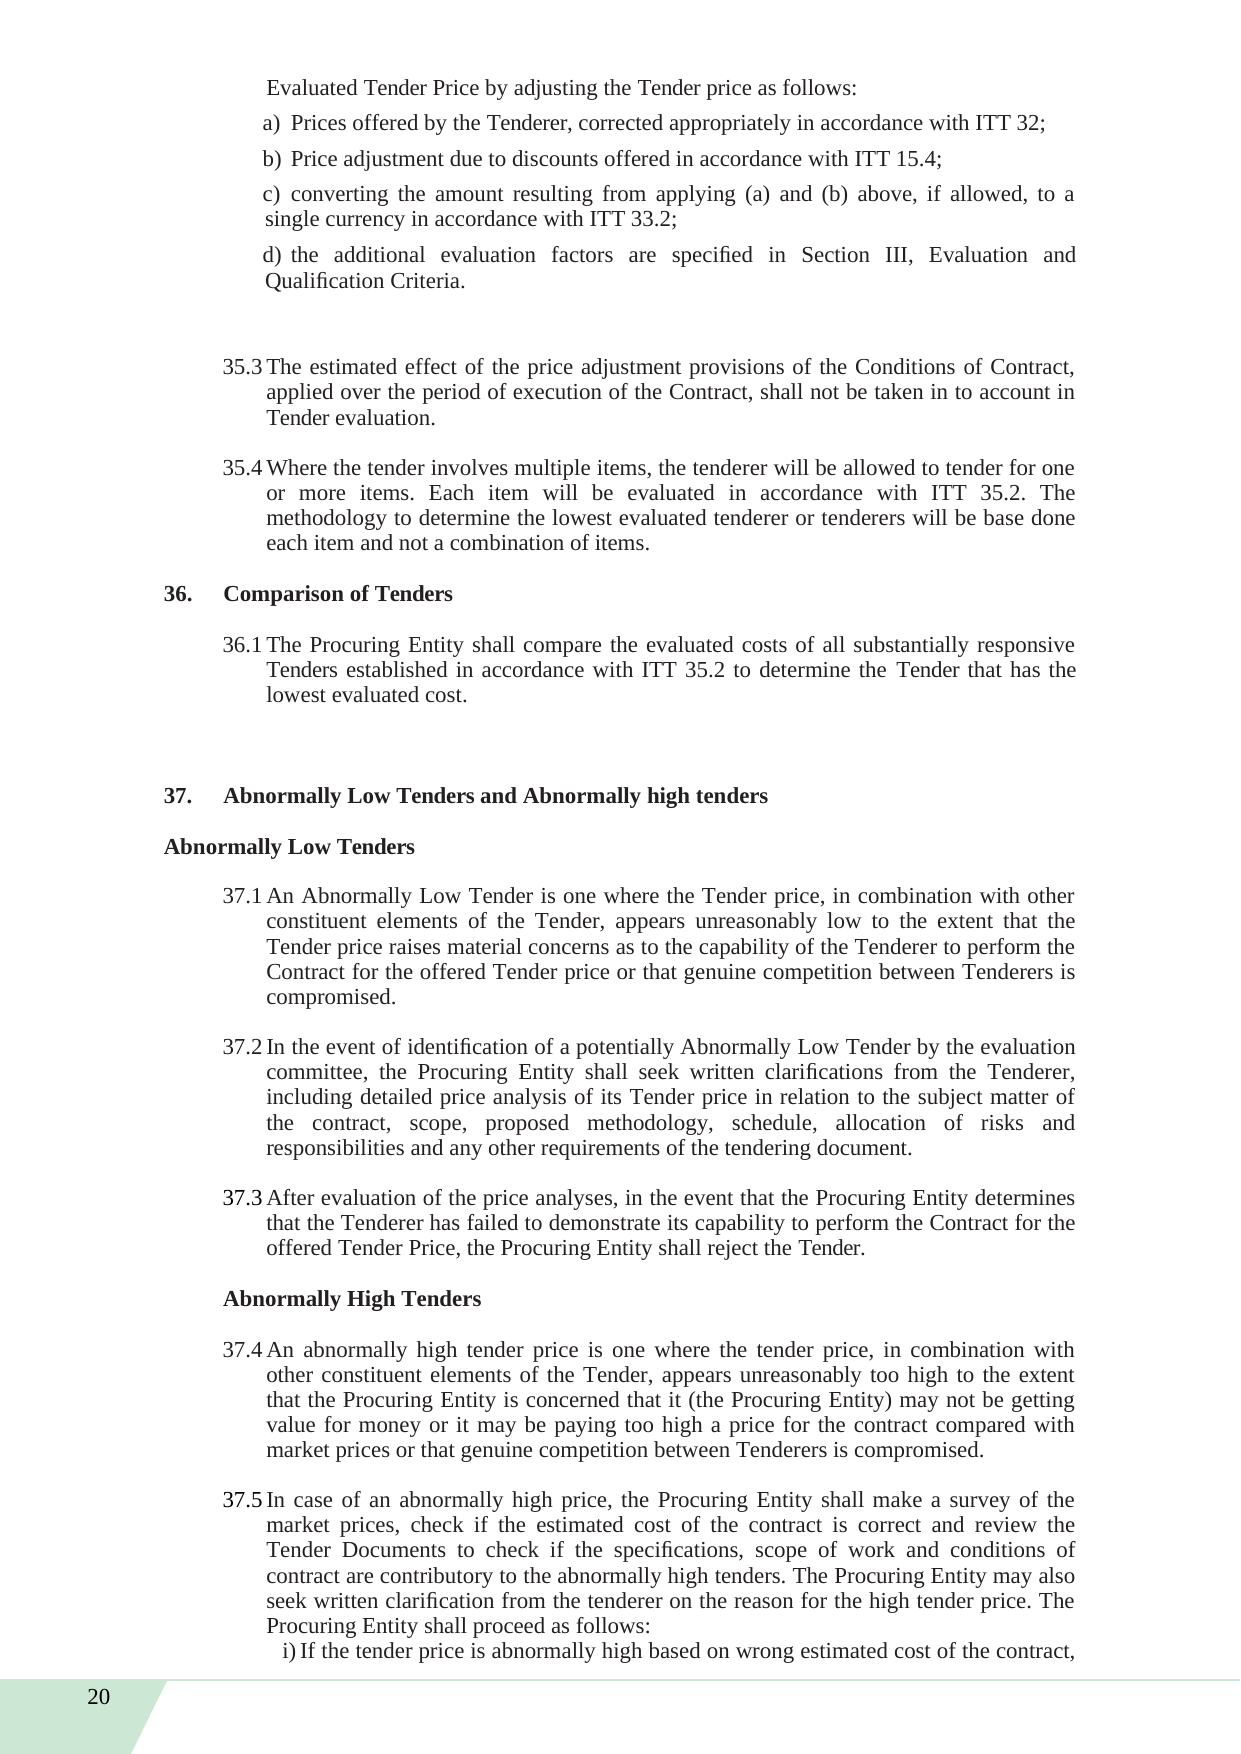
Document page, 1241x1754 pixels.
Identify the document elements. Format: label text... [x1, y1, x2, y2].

list In case of an abnormally high price, the Procuring Entity shall make a survey of the market prices, check if the estimated cost of the contract is correct and review the Tender Documents to check if the speciﬁcations, scope of work and conditions of contract are contributory to the abnormally high tenders. The Procuring Entity may also seek written clariﬁcation from the tenderer on the reason for the high tender price. The Procuring Entity shall proceed as follows: [222, 1488, 1077, 1638]
list converting the amount resulting from applying (a) and (b) above, if allowed, to a single currency in accordance with ITT 33.2; [262, 181, 1077, 232]
list In the event of identiﬁcation of a potentially Abnormally Low Tender by the evaluation committee, the Procuring Entity shall seek written clariﬁcations from the Tenderer, including detailed price analysis of its Tender price in relation to the subject matter of the contract, scope, proposed methodology, schedule, allocation of risks and responsibilities and any other requirements of the tendering document. [222, 1034, 1077, 1160]
list Prices offered by the Tenderer, corrected appropriately in accordance with ITT 32; [262, 109, 1165, 136]
subtitle Abnormally Low Tenders and Abnormally high tenders [163, 782, 1090, 808]
subtitle Abnormally High Tenders [223, 1285, 1165, 1312]
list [282, 1638, 1077, 1663]
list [222, 75, 1077, 100]
list After evaluation of the price analyses, in the event that the Procuring Entity determines that the Tenderer has failed to demonstrate its capability to perform the Contract for the offered Tender Price, the Procuring Entity shall reject the Tender. [222, 1185, 1077, 1261]
list Price adjustment due to discounts offered in accordance with ITT 15.4; [262, 145, 1165, 171]
list An Abnormally Low Tender is one where the Tender price, in combination with other constituent elements of the Tender, appears unreasonably low to the extent that the Tender price raises material concerns as to the capability of the Tenderer to perform the Contract for the offered Tender price or that genuine competition between Tenderers is compromised. [222, 884, 1077, 1009]
subtitle Comparison of Tenders [164, 580, 1165, 607]
list Where the tender involves multiple items, the tenderer will be allowed to tender for one or more items. Each item will be evaluated in accordance with ITT 35.2. The methodology to determine the lowest evaluated tenderer or tenderers will be base done each item and not a combination of items. [222, 455, 1077, 556]
list the additional evaluation factors are speciﬁed in Section III, Evaluation and Qualiﬁcation Criteria. [262, 241, 1078, 294]
list The estimated effect of the price adjustment provisions of the Conditions of Contract, applied over the period of execution of the Contract, shall not be taken in to account in Tender evaluation. [222, 355, 1077, 430]
subtitle Abnormally Low Tenders [163, 833, 1090, 859]
list An abnormally high tender price is one where the tender price, in combination with other constituent elements of the Tender, appears unreasonably too high to the extent that the Procuring Entity is concerned that it (the Procuring Entity) may not be getting value for money or it may be paying too high a price for the contract compared with market prices or that genuine competition between Tenderers is compromised. [222, 1337, 1077, 1462]
list The Procuring Entity shall compare the evaluated costs of all substantially responsive Tenders established in accordance with ITT 35.2 to determine the Tender that has the lowest evaluated cost. [222, 632, 1077, 707]
